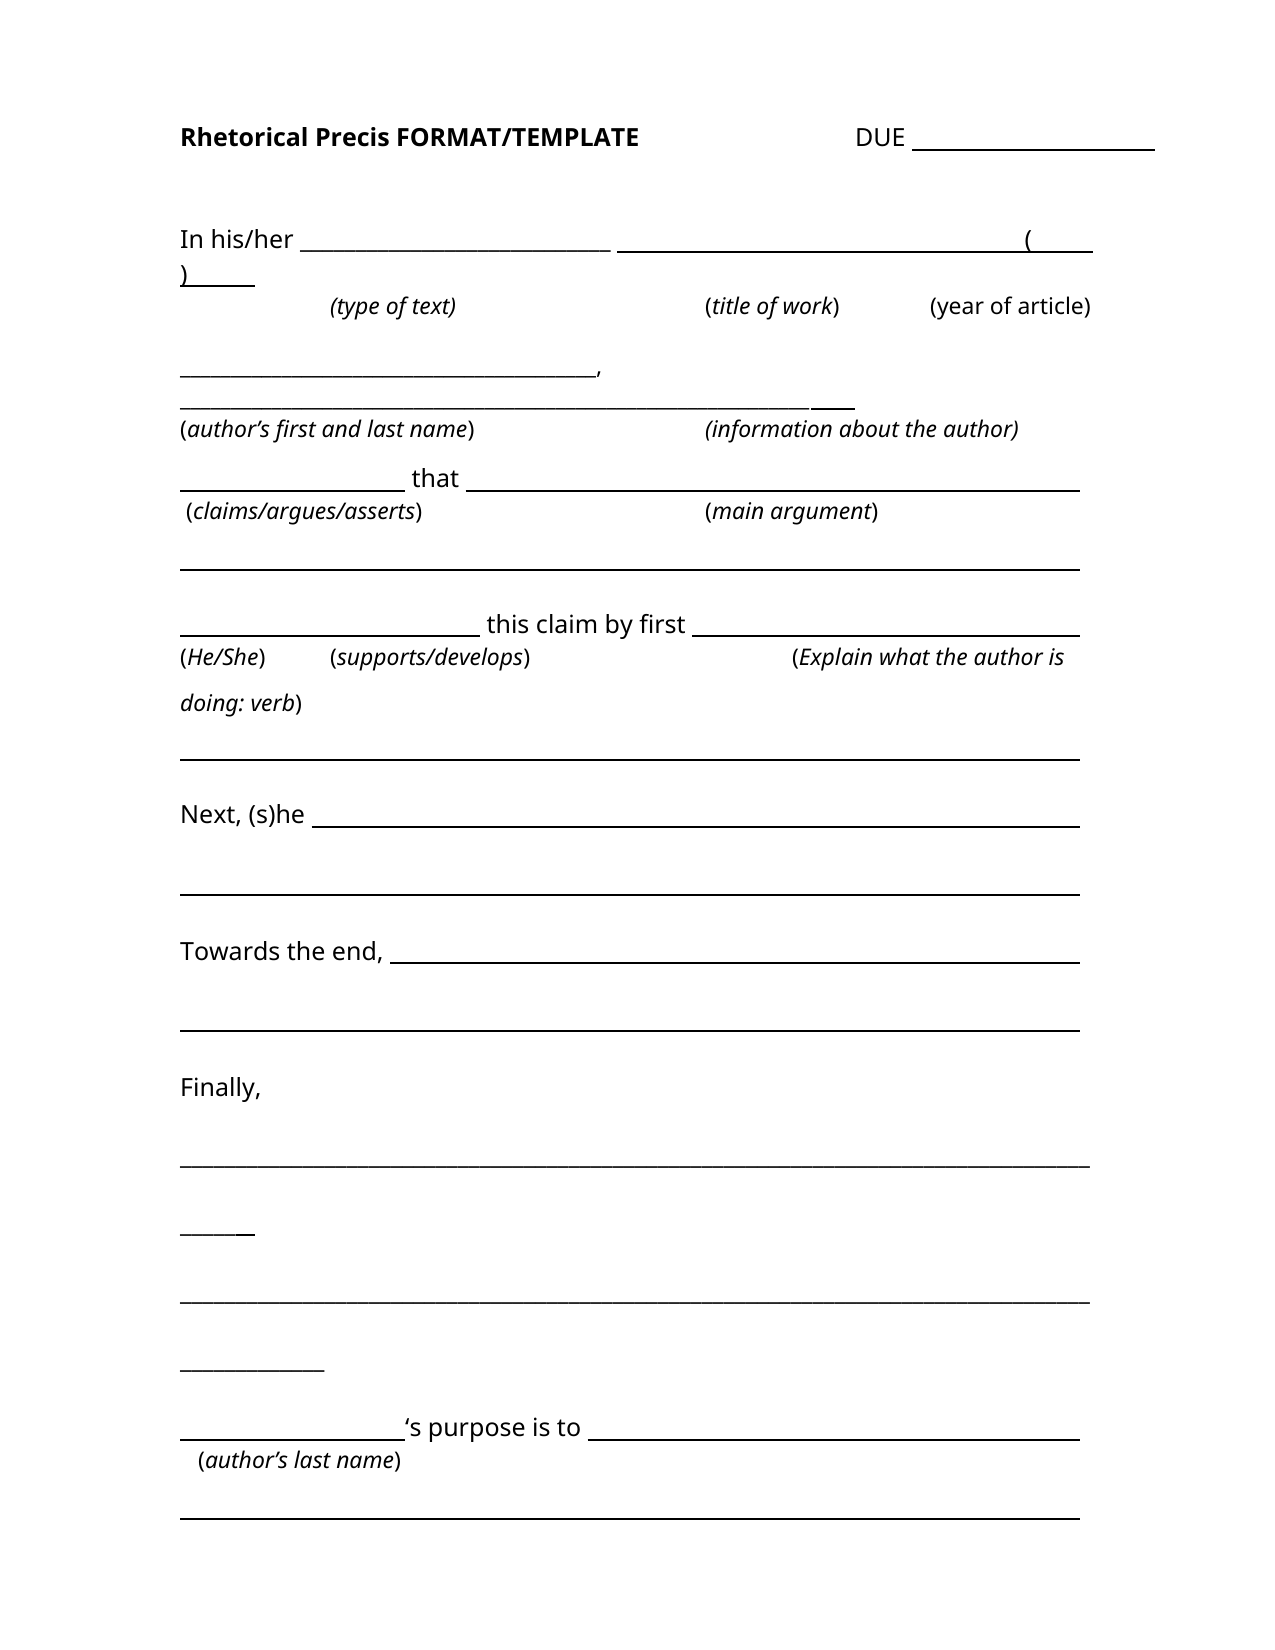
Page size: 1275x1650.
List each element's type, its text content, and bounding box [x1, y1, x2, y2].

text (author’s last name) [180, 1444, 1095, 1475]
text Finally, _______________________________________________________________________________________ [180, 1069, 1095, 1240]
text this claim by first [180, 606, 1095, 640]
text (author’s first and last name) (information about the author) [180, 413, 1095, 444]
text Rhetorical Precis FORMAT/TEMPLATE DUE [180, 120, 1095, 154]
text _________________________________________, ______________________________________________________________ [180, 350, 1095, 413]
text _______________________________________________________________________________________________ [180, 1274, 1095, 1376]
text (type of text) (title of work) (year of article) [180, 290, 1095, 322]
text (claims/argues/asserts) (main argument) [180, 495, 1095, 526]
text Next, (s)he [180, 797, 1095, 899]
text that [180, 461, 1095, 495]
text (He/She) (supports/develops) (Explain what the author is doing: verb) [180, 640, 1095, 718]
text Towards the end, [180, 933, 1095, 1035]
text ‘s purpose is to [180, 1410, 1095, 1444]
text In his/her ____________________________ ( ) [180, 222, 1095, 290]
